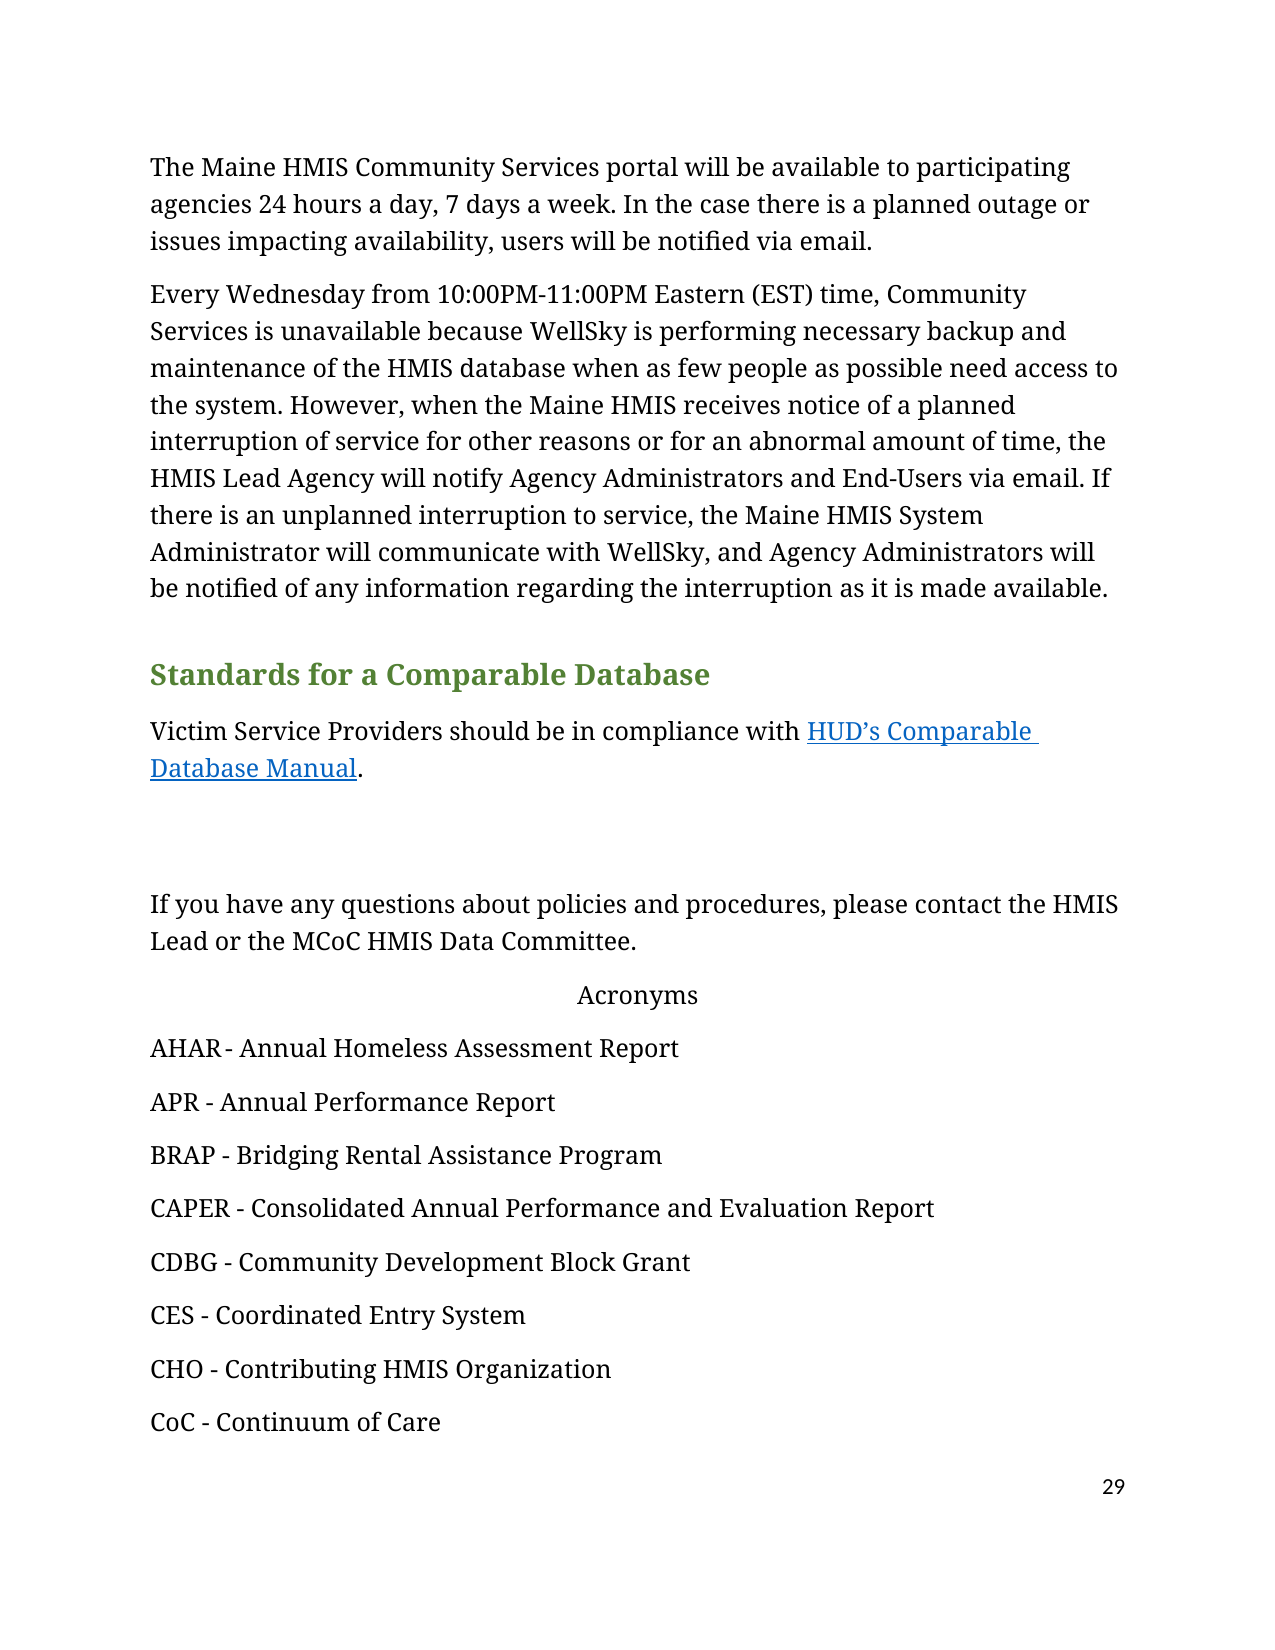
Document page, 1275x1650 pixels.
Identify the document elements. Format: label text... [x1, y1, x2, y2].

text AHAR - Annual Homeless Assessment Report [150, 1031, 1125, 1065]
text Every Wednesday from 10:00PM-11:00PM Eastern (EST) time, Community Services is unavailable because WellSky is performing necessary backup and maintenance of the HMIS database when as few people as possible need access to the system. However, when the Maine HMIS receives notice of a planned interruption of service for other reasons or for an abnormal amount of time, the HMIS Lead Agency will notify Agency Administrators and End-Users via email. If there is an unplanned interruption to service, the Maine HMIS System Administrator will communicate with WellSky, and Agency Administrators will be notified of any information regarding the interruption as it is made available. [150, 277, 1125, 635]
text CDBG - Community Development Block Grant [150, 1244, 1125, 1278]
text Acronyms [150, 977, 1125, 1011]
text CHO - Contributing HMIS Organization [150, 1351, 1125, 1385]
text BRAP - Bridging Rental Assistance Program [150, 1138, 1125, 1172]
text CES - Coordinated Entry System [150, 1298, 1125, 1332]
text The Maine HMIS Community Services portal will be available to participating agencies 24 hours a day, 7 days a week. In the case there is a planned outage or issues impacting availability, users will be notified via email. [150, 150, 1125, 258]
text CoC - Continuum of Care [150, 1405, 1125, 1439]
text APR - Annual Performance Report [150, 1084, 1125, 1118]
text Victim Service Providers should be in compliance with HUD’s Comparable Database Manual. [150, 714, 1125, 815]
text CAPER - Consolidated Annual Performance and Evaluation Report [150, 1191, 1125, 1225]
text Standards for a Comparable Database [150, 654, 1125, 694]
text If you have any questions about policies and procedures, please contact the HMIS Lead or the MCoC HMIS Data Committee. [150, 887, 1125, 958]
